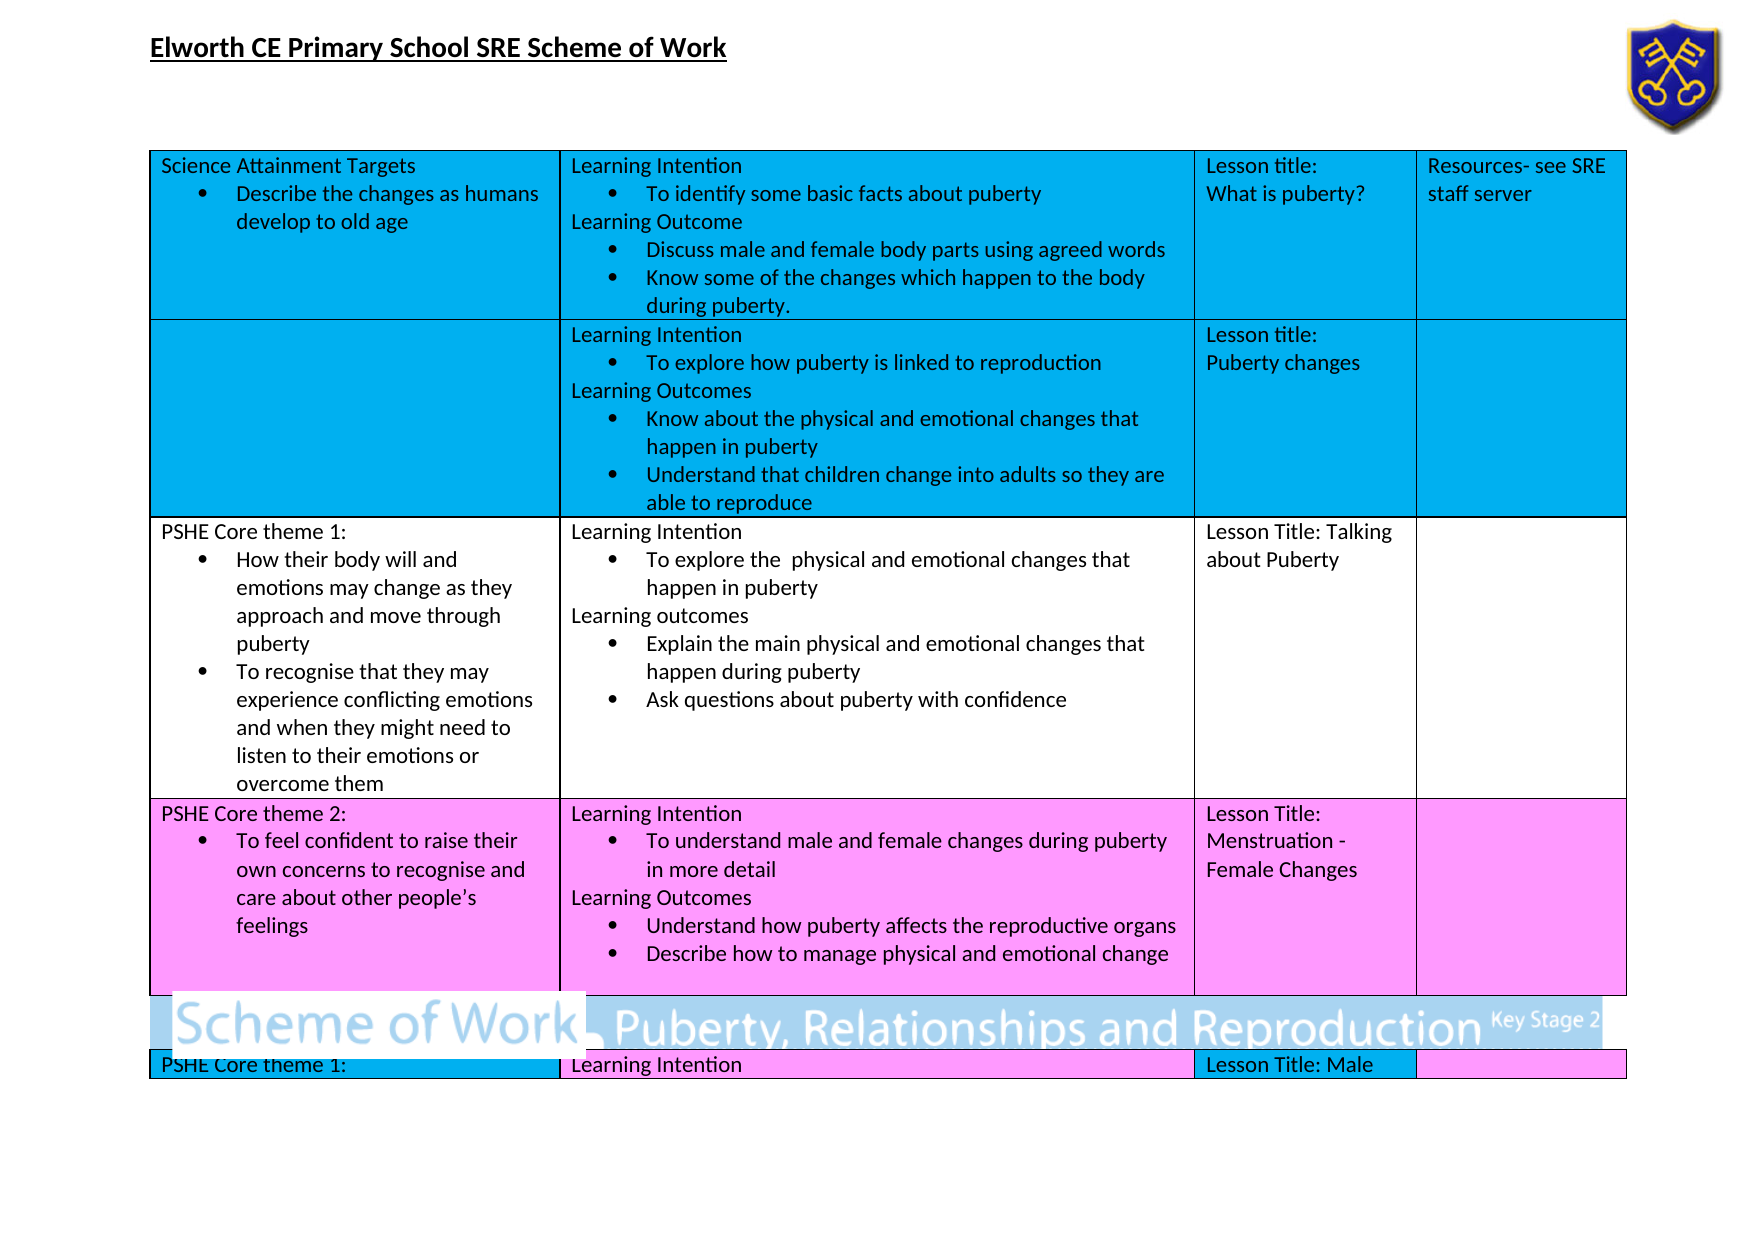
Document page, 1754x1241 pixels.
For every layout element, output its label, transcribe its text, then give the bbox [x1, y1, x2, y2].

picture [1617, 13, 1727, 135]
table_header Resources- see SRE staff server [1417, 151, 1626, 319]
table_cell Lesson Title: Menstruation -Female Changes [1195, 799, 1416, 995]
table_header Lesson Title: Male and Female Changes [1195, 1050, 1416, 1078]
table_header PSHE Core theme 1: To feel confident to raise their own concerns to recognise and care about other people’s feelings [151, 1050, 559, 1078]
table_cell Lesson Title: Talking about Puberty [1195, 518, 1416, 798]
table_header Learning Intention To identify some basic facts about puberty Learning Outcome Discuss male and female body parts using agreed words Know some of the changes which happen to the body during puberty. [561, 151, 1194, 319]
table_cell [1417, 799, 1626, 995]
table_header Lesson title: What is puberty? [1195, 151, 1416, 319]
table_cell [1417, 518, 1626, 798]
table_cell Lesson title: Puberty changes [1195, 320, 1416, 516]
table_cell [1417, 320, 1626, 516]
table_cell [151, 320, 559, 516]
table_cell Learning Intention To explore the physical and emotional changes that happen in puberty Learning outcomes Explain the main physical and emotional changes that happen during puberty Ask questions about puberty with confidence [561, 518, 1194, 798]
table_header Science Attainment Targets Describe the changes as humans develop to old age [151, 151, 559, 319]
table_cell Learning Intention To understand male and female changes during puberty in more detail Learning Outcomes Understand how puberty affects the reproductive organs Describe how to manage physical and emotional change [561, 799, 1194, 995]
table_cell PSHE Core theme 2: To feel confident to raise their own concerns to recognise and care about other people’s feelings [151, 799, 559, 995]
table_cell PSHE Core theme 1: How their body will and emotions may change as they approach and move through puberty To recognise that they may experience conflicting emotions and when they might need to listen to their emotions or overcome them [151, 518, 559, 798]
table_header [1417, 1050, 1626, 1078]
